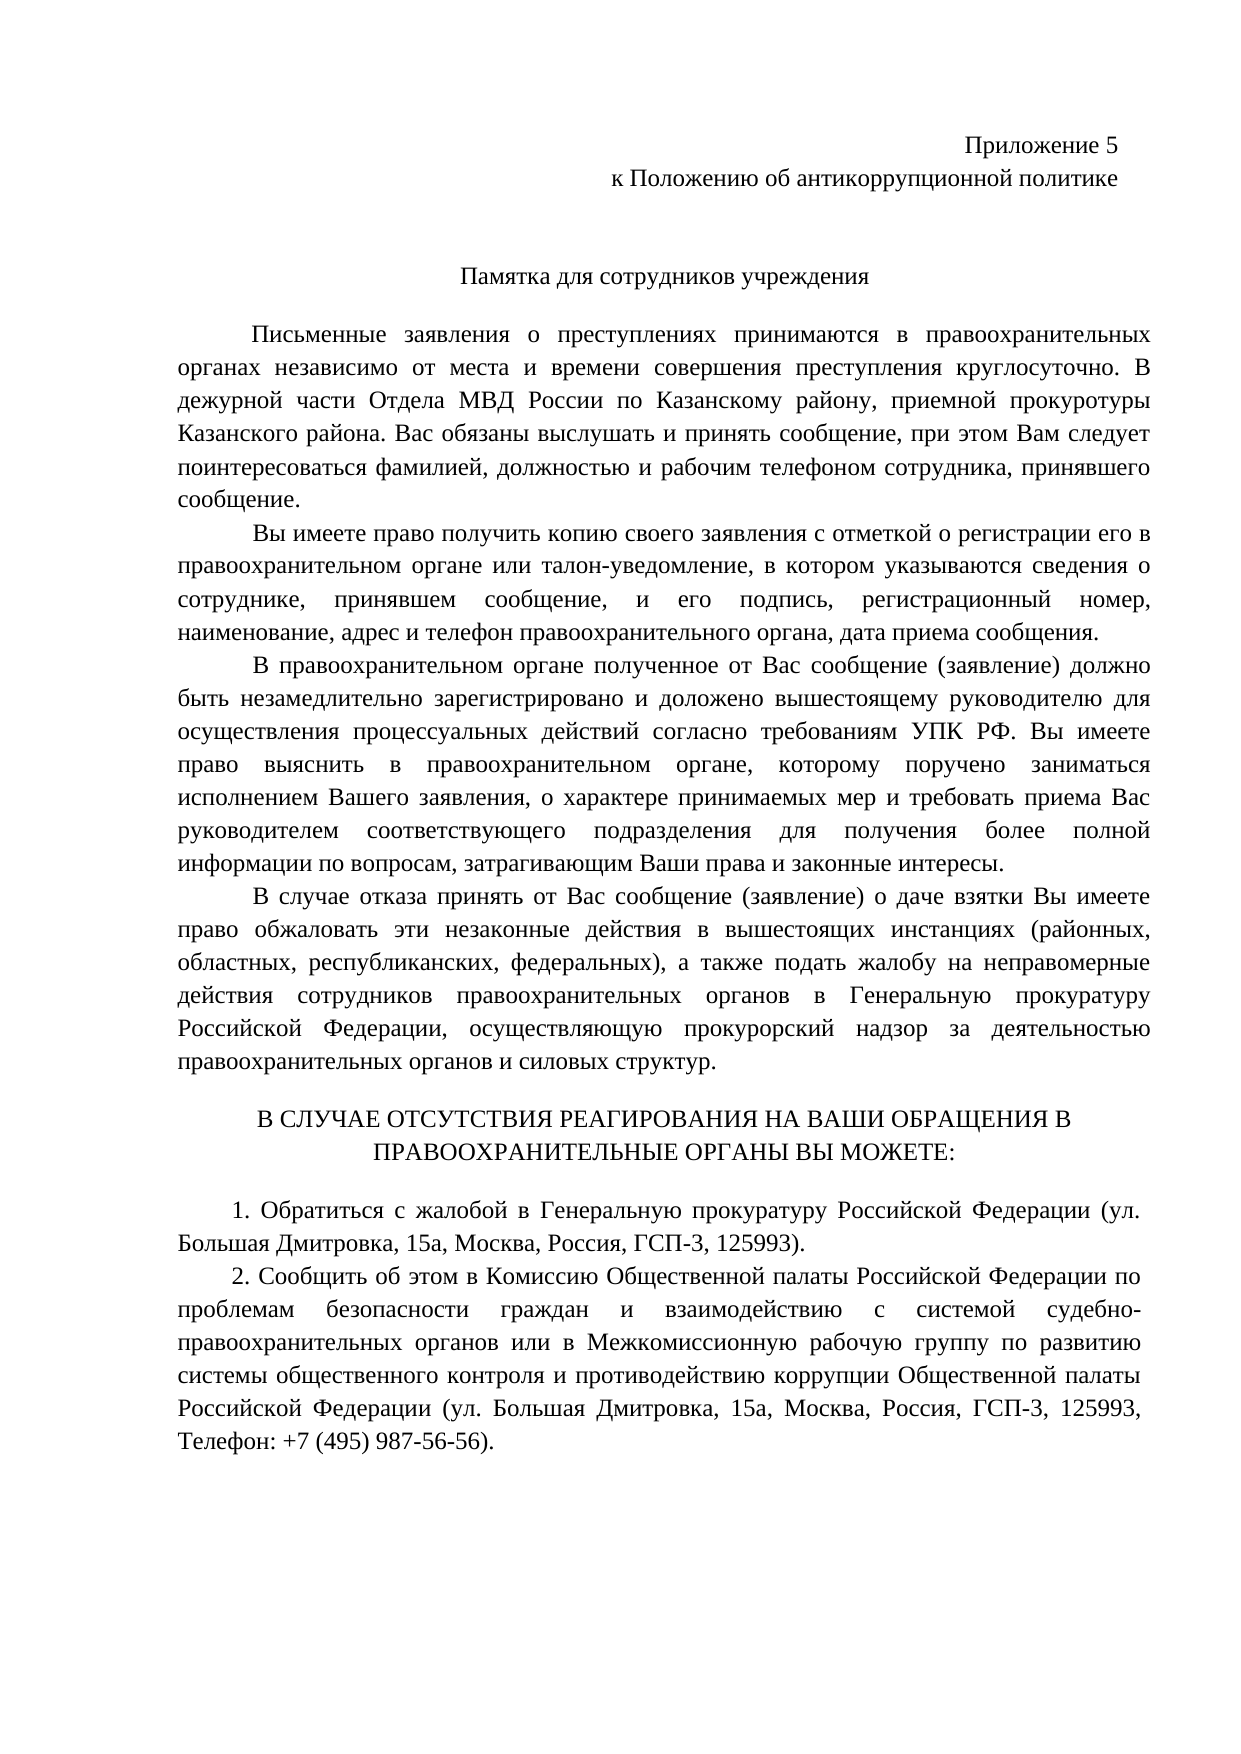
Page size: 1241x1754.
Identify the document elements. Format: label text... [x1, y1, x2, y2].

table_header Приложение 5 к Положению об антикоррупционной политике [155, 131, 1129, 228]
text В правоохранительном органе полученное от Вас сообщение (заявление) должно быть незамедлительно зарегистрировано и доложено вышестоящему руководителю для осуществления процессуальных действий согласно требованиям УПК РФ. Вы имеете право выяснить в правоохранительном органе, которому поручено заниматься исполнением Вашего заявления, о характере принимаемых мер и требовать приема Вас руководителем соответствующего подразделения для получения более полной информации по вопросам, затрагивающим Ваши права и законные интересы. [177, 650, 1151, 877]
text 2. Сообщить об этом в Комиссию Общественной палаты Российской Федерации по проблемам безопасности граждан и взаимодействию с системой судебно-правоохранительных органов или в Межкомиссионную рабочую группу по развитию системы общественного контроля и противодействию коррупции Общественной палаты Российской Федерации (ул. Большая Дмитровка, 15а, Москва, Россия, ГСП-3, 125993, Телефон: +7 (495) 987-56-56). [177, 1261, 1142, 1455]
text В случае отказа принять от Вас сообщение (заявление) о даче взятки Вы имеете право обжаловать эти незаконные действия в вышестоящих инстанциях (районных, областных, республиканских, федеральных), а также подать жалобу на неправомерные действия сотрудников правоохранительных органов в Генеральную прокуратуру Российской Федерации, осуществляющую прокурорский надзор за деятельностью правоохранительных органов и силовых структур. [177, 881, 1151, 1075]
text Вы имеете право получить копию своего заявления с отметкой о регистрации его в правоохранительном органе или талон-уведомление, в котором указываются сведения о сотруднике, принявшем сообщение, и его подпись, регистрационный номер, наименование, адрес и телефон правоохранительного органа, дата приема сообщения. [177, 518, 1151, 645]
text В СЛУЧАЕ ОТСУТСТВИЯ РЕАГИРОВАНИЯ НА ВАШИ ОБРАЩЕНИЯ В ПРАВООХРАНИТЕЛЬНЫЕ ОРГАНЫ ВЫ МОЖЕТЕ: [177, 1104, 1151, 1166]
text Памятка для сотрудников учреждения [177, 261, 1152, 290]
text Письменные заявления о преступлениях принимаются в правоохранительных органах независимо от места и времени совершения преступления круглосуточно. В дежурной части Отдела МВД России по Казанскому району, приемной прокуротуры Казанского района. Вас обязаны выслушать и принять сообщение, при этом Вам следует поинтересоваться фамилией, должностью и рабочим телефоном сотрудника, принявшего сообщение. [177, 319, 1151, 513]
text 1. Обратиться с жалобой в Генеральную прокуратуру Российской Федерации (ул. Большая Дмитровка, 15а, Москва, Россия, ГСП-3, 125993). [177, 1195, 1142, 1257]
